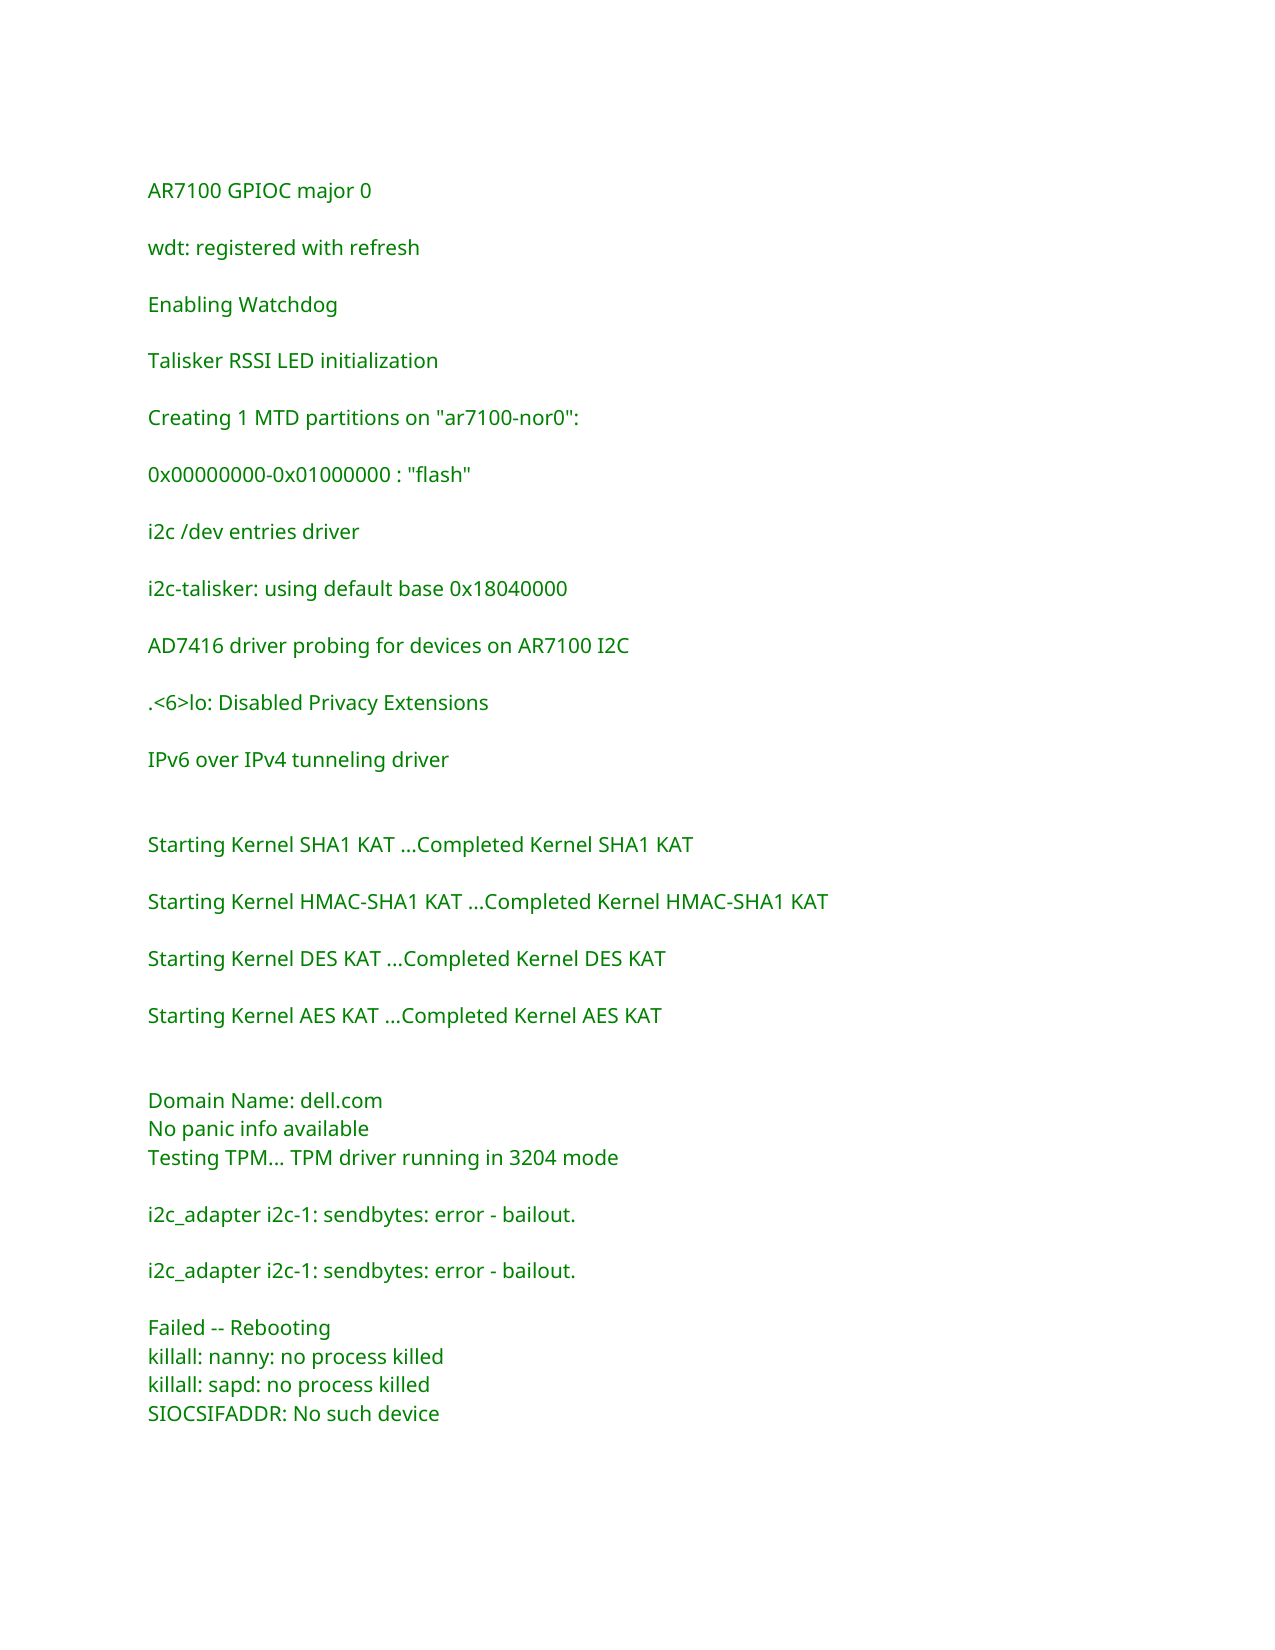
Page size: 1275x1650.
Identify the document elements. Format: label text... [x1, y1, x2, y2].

text Talisker RSSI LED initialization [148, 347, 1127, 375]
text i2c_adapter i2c-1: sendbytes: error - bailout. [148, 1200, 1127, 1228]
text i2c-talisker: using default base 0x18040000 [148, 574, 1127, 603]
text Starting Kernel SHA1 KAT ...Completed Kernel SHA1 KAT [148, 830, 1127, 858]
text IPv6 over IPv4 tunneling driver [148, 745, 1127, 773]
text AD7416 driver probing for devices on AR7100 I2C [148, 631, 1127, 659]
text Testing TPM... TPM driver running in 3204 mode [148, 1143, 1127, 1171]
text Starting Kernel AES KAT ...Completed Kernel AES KAT [148, 1001, 1127, 1029]
text AR7100 GPIOC major 0 [148, 176, 1127, 204]
text 0x00000000-0x01000000 : "flash" [148, 460, 1127, 489]
text Starting Kernel DES KAT ...Completed Kernel DES KAT [148, 944, 1127, 972]
text Starting Kernel HMAC-SHA1 KAT ...Completed Kernel HMAC-SHA1 KAT [148, 887, 1127, 915]
text Enabling Watchdog [148, 290, 1127, 318]
text i2c /dev entries driver [148, 517, 1127, 546]
text killall: nanny: no process killed [148, 1342, 1127, 1370]
text Failed -- Rebooting [148, 1313, 1127, 1342]
text No panic info available [148, 1114, 1127, 1143]
text i2c_adapter i2c-1: sendbytes: error - bailout. [148, 1257, 1127, 1285]
text Domain Name: dell.com [148, 1086, 1127, 1114]
text killall: sapd: no process killed [148, 1370, 1127, 1399]
text Creating 1 MTD partitions on "ar7100-nor0": [148, 403, 1127, 432]
text SIOCSIFADDR: No such device [148, 1399, 1127, 1427]
text .<6>lo: Disabled Privacy Extensions [148, 688, 1127, 716]
text wdt: registered with refresh [148, 233, 1127, 261]
